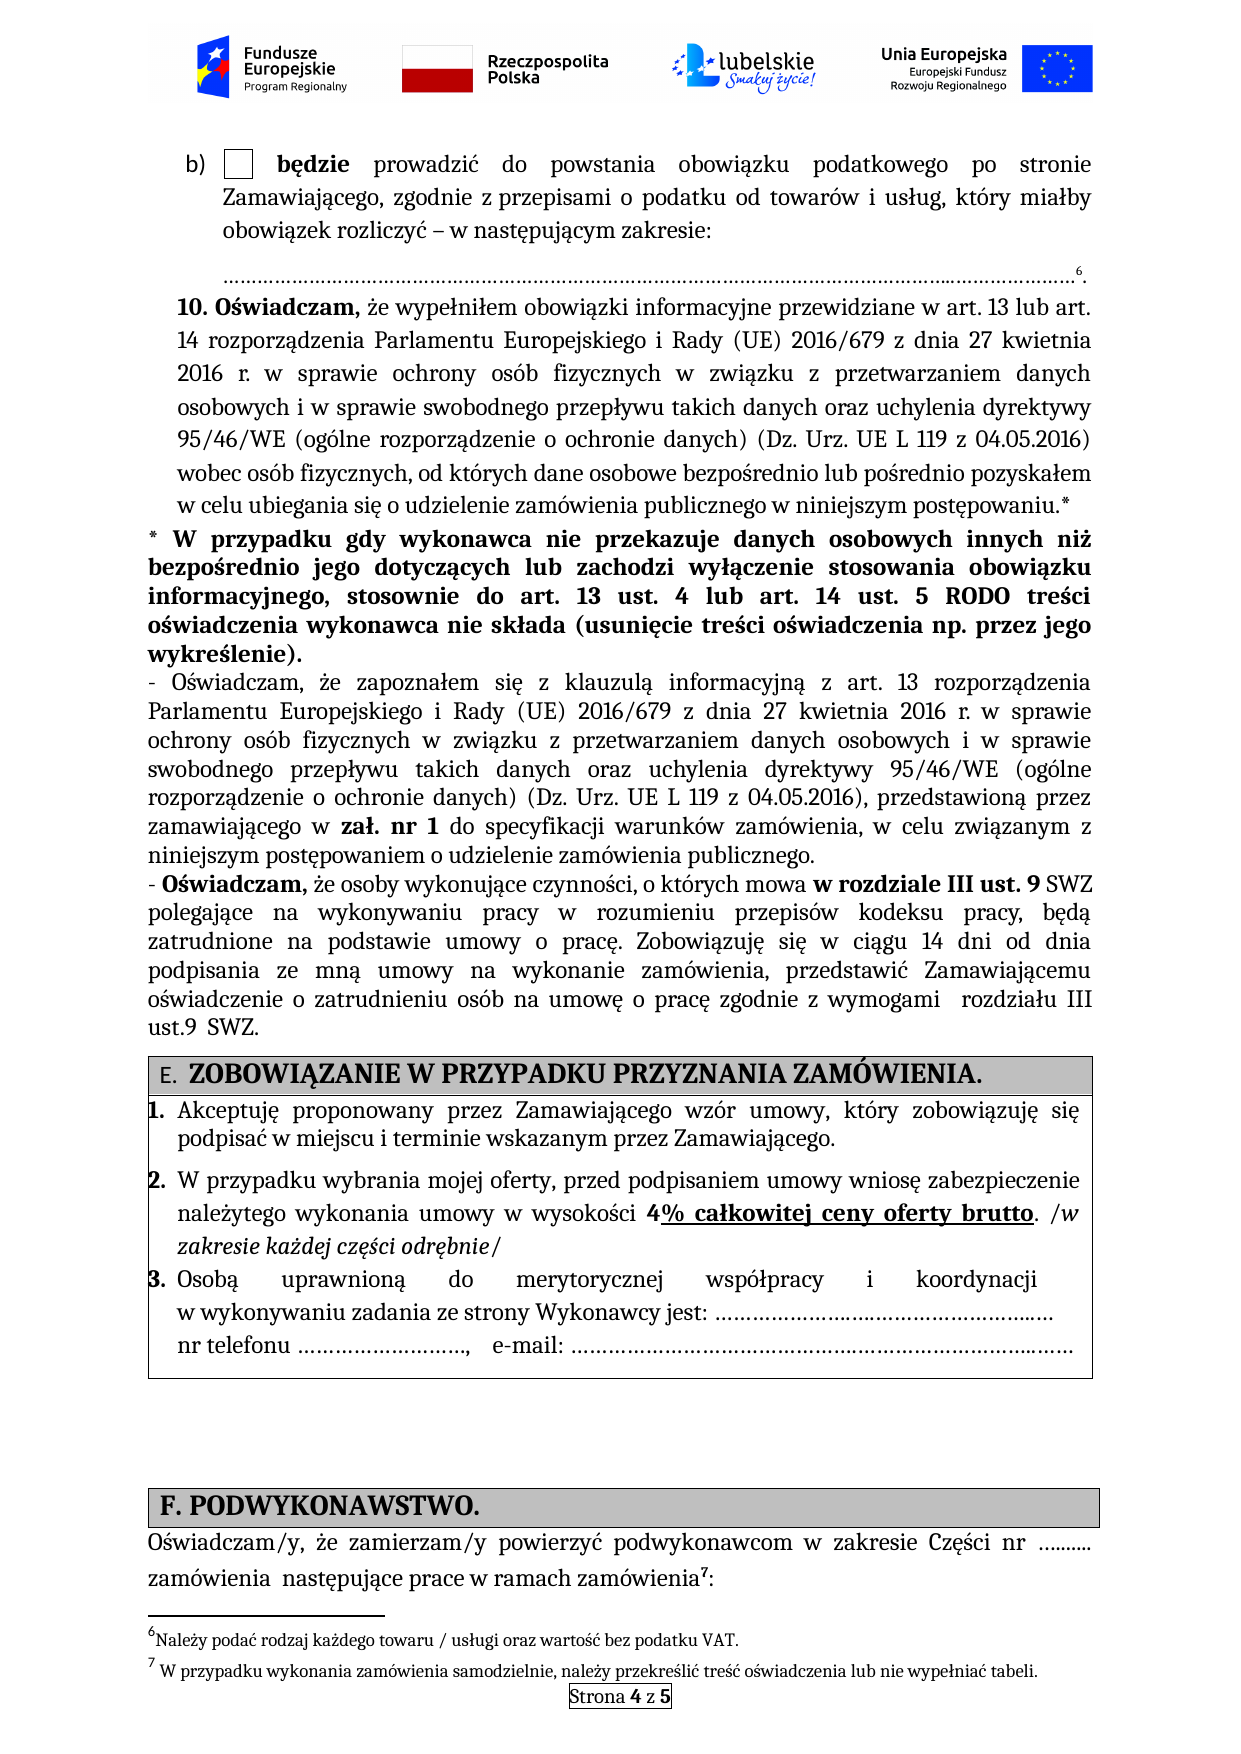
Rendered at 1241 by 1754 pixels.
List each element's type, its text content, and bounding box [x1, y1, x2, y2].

list będzie prowadzić do powstania obowiązku podatkowego po stronie Zamawiającego, zgodnie z przepisami o podatku od towarów i usług, który miałby obowiązek rozliczyć – w następującym zakresie: [185, 148, 1092, 245]
list 10. Oświadczam, że wypełniłem obowiązki informacyjne przewidziane w art. 13 lub art. 14 rozporządzenia Parlamentu Europejskiego i Rady (UE) 2016/679 z dnia 27 kwietnia 2016 r. w sprawie ochrony osób fizycznych w związku z przetwarzaniem danych osobowych i w sprawie swobodnego przepływu takich danych oraz uchylenia dyrektywy 95/46/WE (ogólne rozporządzenie o ochronie danych) (Dz. Urz. UE L 119 z 04.05.2016) wobec osób fizycznych, od których dane osobowe bezpośrednio lub pośrednio pozyskałem w celu ubiegania się o udzielenie zamówienia publicznego w niniejszym postępowaniu.* [177, 293, 1092, 520]
text * W przypadku gdy wykonawca nie przekazuje danych osobowych innych niż bezpośrednio jego dotyczących lub zachodzi wyłączenie stosowania obowiązku informacyjnego, stosownie do art. 13 ust. 4 lub art. 14 ust. 5 RODO treści oświadczenia wykonawca nie składa (usunięcie treści oświadczenia np. przez jego wykreślenie). [148, 524, 1092, 668]
text - Oświadczam, że zapoznałem się z klauzulą informacyjną z art. 13 rozporządzenia Parlamentu Europejskiego i Rady (UE) 2016/679 z dnia 27 kwietnia 2016 r. w sprawie ochrony osób fizycznych w związku z przetwarzaniem danych osobowych i w sprawie swobodnego przepływu takich danych oraz uchylenia dyrektywy 95/46/WE (ogólne rozporządzenie o ochronie danych) (Dz. Urz. UE L 119 z 04.05.2016), przedstawioną przez zamawiającego w zał. nr 1 do specyfikacji warunków zamówienia, w celu związanym z niniejszym postępowaniem o udzielenie zamówienia publicznego. [148, 668, 1092, 869]
picture [147, 23, 1093, 103]
table_cell Akceptuję proponowany przez Zamawiającego wzór umowy, który zobowiązuję się podpisać w miejscu i terminie wskazanym przez Zamawiającego. W przypadku wybrania mojej oferty, przed podpisaniem umowy wniosę zabezpieczenie należytego wykonania umowy w wysokości 4% całkowitej ceny oferty brutto. /w zakresie każdej części odrębnie/ Osobą uprawnioną do merytorycznej współpracy i koordynacji w wykonywaniu zadania ze strony Wykonawcy jest: ………………….….……………………..… nr telefonu ………………………, e-mail: ……………………………………….………………………..…… [149, 1096, 1092, 1377]
text - Oświadczam, że osoby wykonujące czynności, o których mowa w rozdziale III ust. 9 SWZ polegające na wykonywaniu pracy w rozumieniu przepisów kodeksu pracy, będą zatrudnione na podstawie umowy o pracę. Zobowiązuję się w ciągu 14 dni od dnia podpisania ze mną umowy na wykonanie zamówienia, przedstawić Zamawiającemu oświadczenie o zatrudnieniu osób na umowę o pracę zgodnie z wymogami rozdziału III ust.9 SWZ. [148, 869, 1092, 1042]
list ………………………………………………………………………………………………………………..…………………. [177, 263, 1092, 289]
text Oświadczam/y, że zamierzam/y powierzyć podwykonawcom w zakresie Części nr …....... zamówienia następujące prace w ramach zamówienia: [148, 1528, 1092, 1593]
table_header ZOBOWIĄZANIE W PRZYPADKU PRZYZNANIA ZAMÓWIENIA. [149, 1057, 1092, 1094]
table_header PODWYKONAWSTWO. [149, 1489, 1099, 1527]
